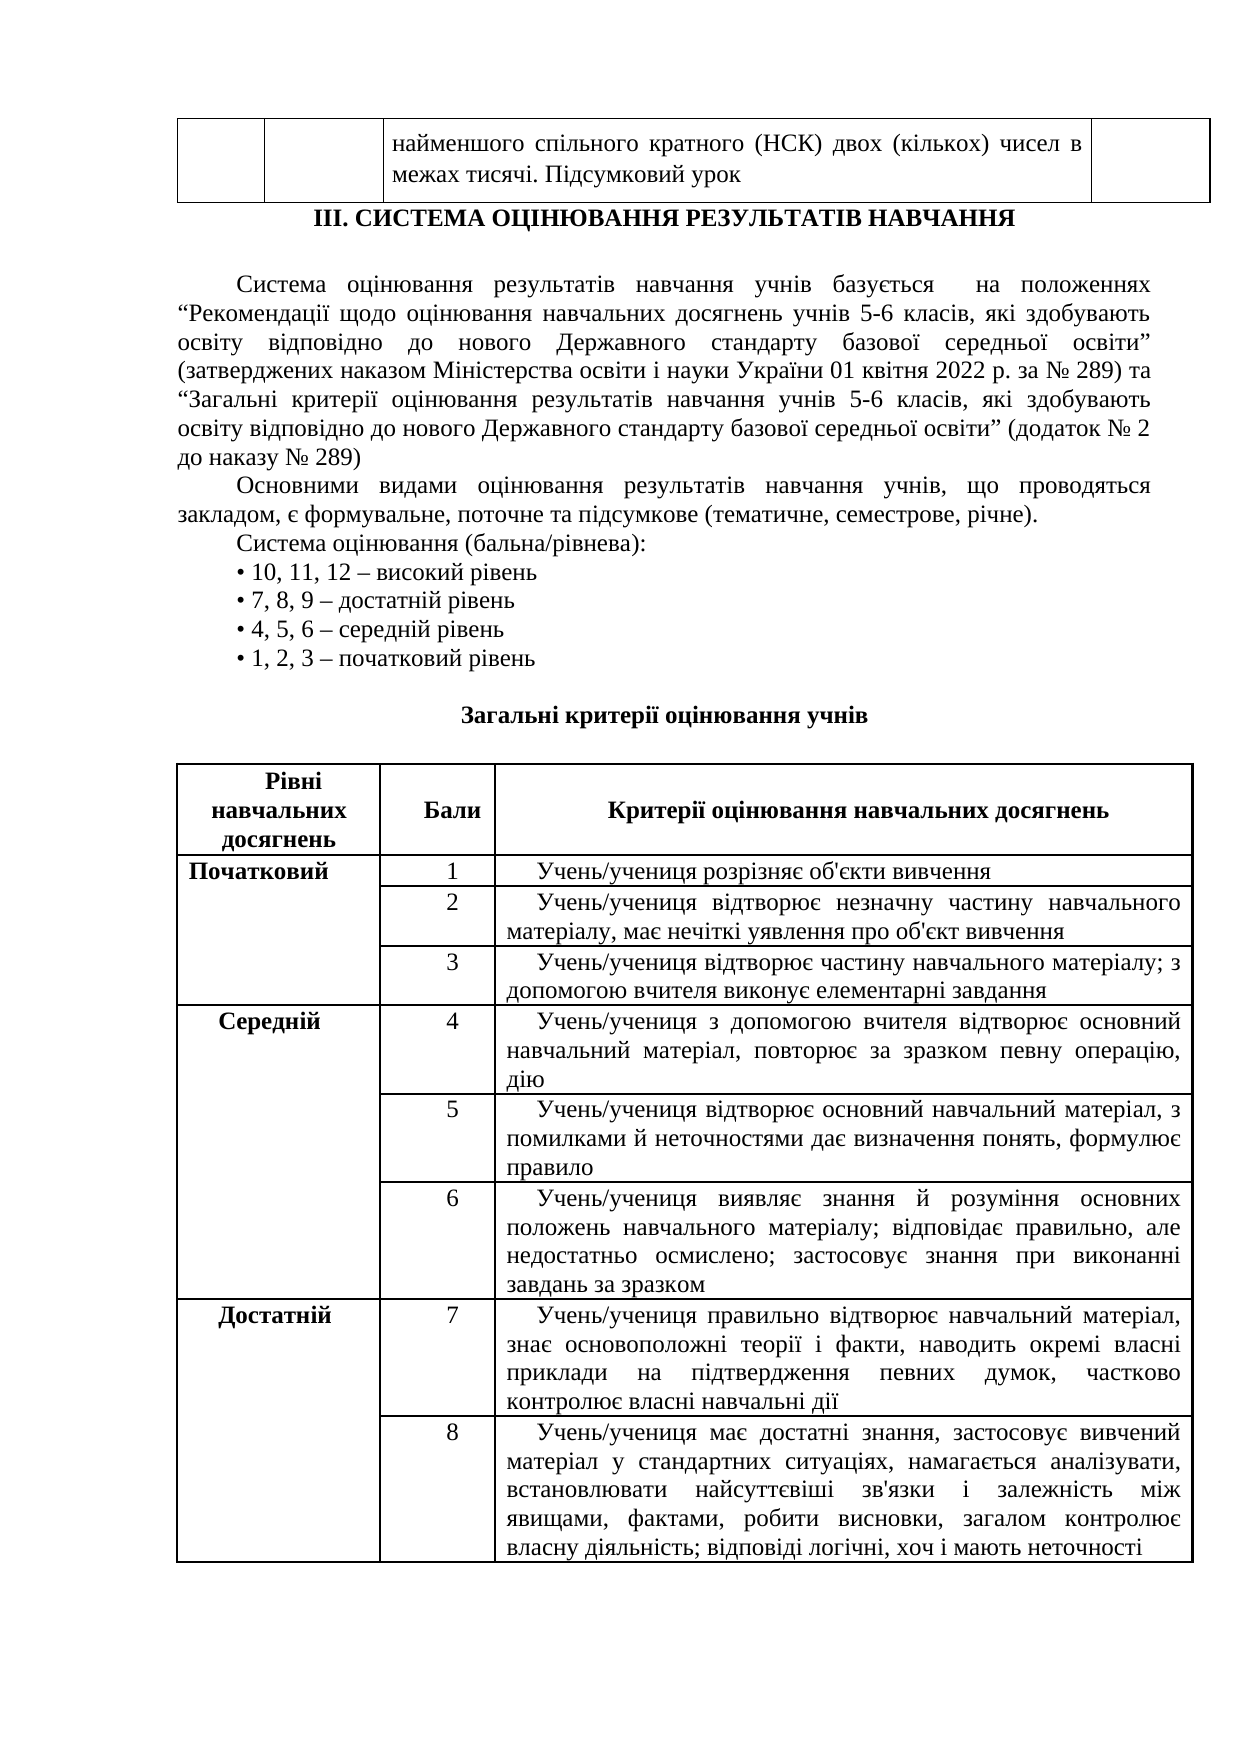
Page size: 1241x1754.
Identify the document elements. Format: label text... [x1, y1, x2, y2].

table_cell Учень/учениця відтворює частину навчального матеріалу; з допомогою вчителя виконує елементарні завдання [496, 947, 1191, 1004]
text Система оцінювання результатів навчання учнів базується на положеннях “Рекомендації щодо оцінювання навчальних досягнень учнів 5-6 класів, які здобувають освіту відповідно до нового Державного стандарту базової середньої освіти” (затверджених наказом Міністерства освіти і науки України 01 квітня 2022 р. за № 289) та “Загальні критерії оцінювання результатів навчання учнів 5-6 класів, які здобувають освіту відповідно до нового Державного стандарту базової середньої освіти” (додаток № 2 до наказу № 289) [177, 269, 1152, 471]
text • 4, 5, 6 – середній рівень [177, 614, 1152, 643]
table_cell Учень/учениця з допомогою вчителя відтворює основний навчальний матеріал, повторює за зразком певну операцію, дію [496, 1006, 1191, 1092]
text Загальні критерії оцінювання учнів [177, 701, 1152, 729]
table_cell Учень/учениця правильно відтворює навчальний матеріал, знає основоположні теорії і факти, наводить окремі власні приклади на підтвердження певних думок, частково контролює власні навчальні дії [496, 1300, 1191, 1415]
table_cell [384, 119, 1091, 202]
table_cell [178, 119, 264, 202]
table_cell 5 [381, 1095, 494, 1181]
text Основними видами оцінювання результатів навчання учнів, що проводяться закладом, є формувальне, поточне та підсумкове (тематичне, семестрове, річне). [177, 471, 1152, 528]
table_header Бали [381, 765, 494, 854]
table_cell Учень/учениця розрізняє об'єкти вивчення [496, 856, 1191, 885]
text • 1, 2, 3 – початковий рівень [177, 643, 1152, 672]
table_cell 1 [381, 856, 494, 885]
text Система оцінювання (бальна/рівнева): [631, 528, 1152, 557]
text ІІІ. СИСТЕМА ОЦІНЮВАННЯ РЕЗУЛЬТАТІВ НАВЧАННЯ [177, 203, 1152, 232]
table_cell Учень/учениця виявляє знання й розуміння основних положень навчального матеріалу; відповідає правильно, але недостатньо осмислено; застосовує знання при виконанні завдань за зразком [496, 1183, 1191, 1298]
table_header Рівні навчальних досягнень [178, 765, 379, 854]
table_cell Учень/учениця відтворює основний навчальний матеріал, з помилками й неточностями дає визначення понять, формулює правило [496, 1095, 1191, 1181]
table_cell 7 [381, 1300, 494, 1415]
table_cell [265, 119, 383, 202]
table_cell Учень/учениця відтворює незначну частину навчального матеріалу, має нечіткі уявлення про об'єкт вивчення [496, 887, 1191, 944]
text Система оцінювання (бальна/рівнева): [177, 528, 473, 557]
table_cell [1092, 119, 1209, 202]
table_cell Учень/учениця має достатні знання, застосовує вивчений матеріал у стандартних ситуаціях, намагається аналізувати, встановлювати найсуттєвіші зв'язки і залежність між явищами, фактами, робити висновки, загалом контролює власну діяльність; відповіді логічні, хоч і мають неточності [496, 1417, 1191, 1561]
table_header Критерії оцінювання навчальних досягнень [496, 765, 1191, 854]
text • 10, 11, 12 – високий рівень [177, 557, 1152, 586]
table_cell Достатній [178, 1300, 379, 1561]
table_cell 6 [381, 1183, 494, 1298]
table_cell Середній [178, 1006, 379, 1298]
table_cell 8 [381, 1417, 494, 1561]
text • 7, 8, 9 – достатній рівень [177, 586, 1152, 614]
table_cell 4 [381, 1006, 494, 1092]
table_cell 3 [381, 947, 494, 1004]
table_cell 2 [381, 887, 494, 944]
table_cell Початковий [178, 856, 379, 1004]
